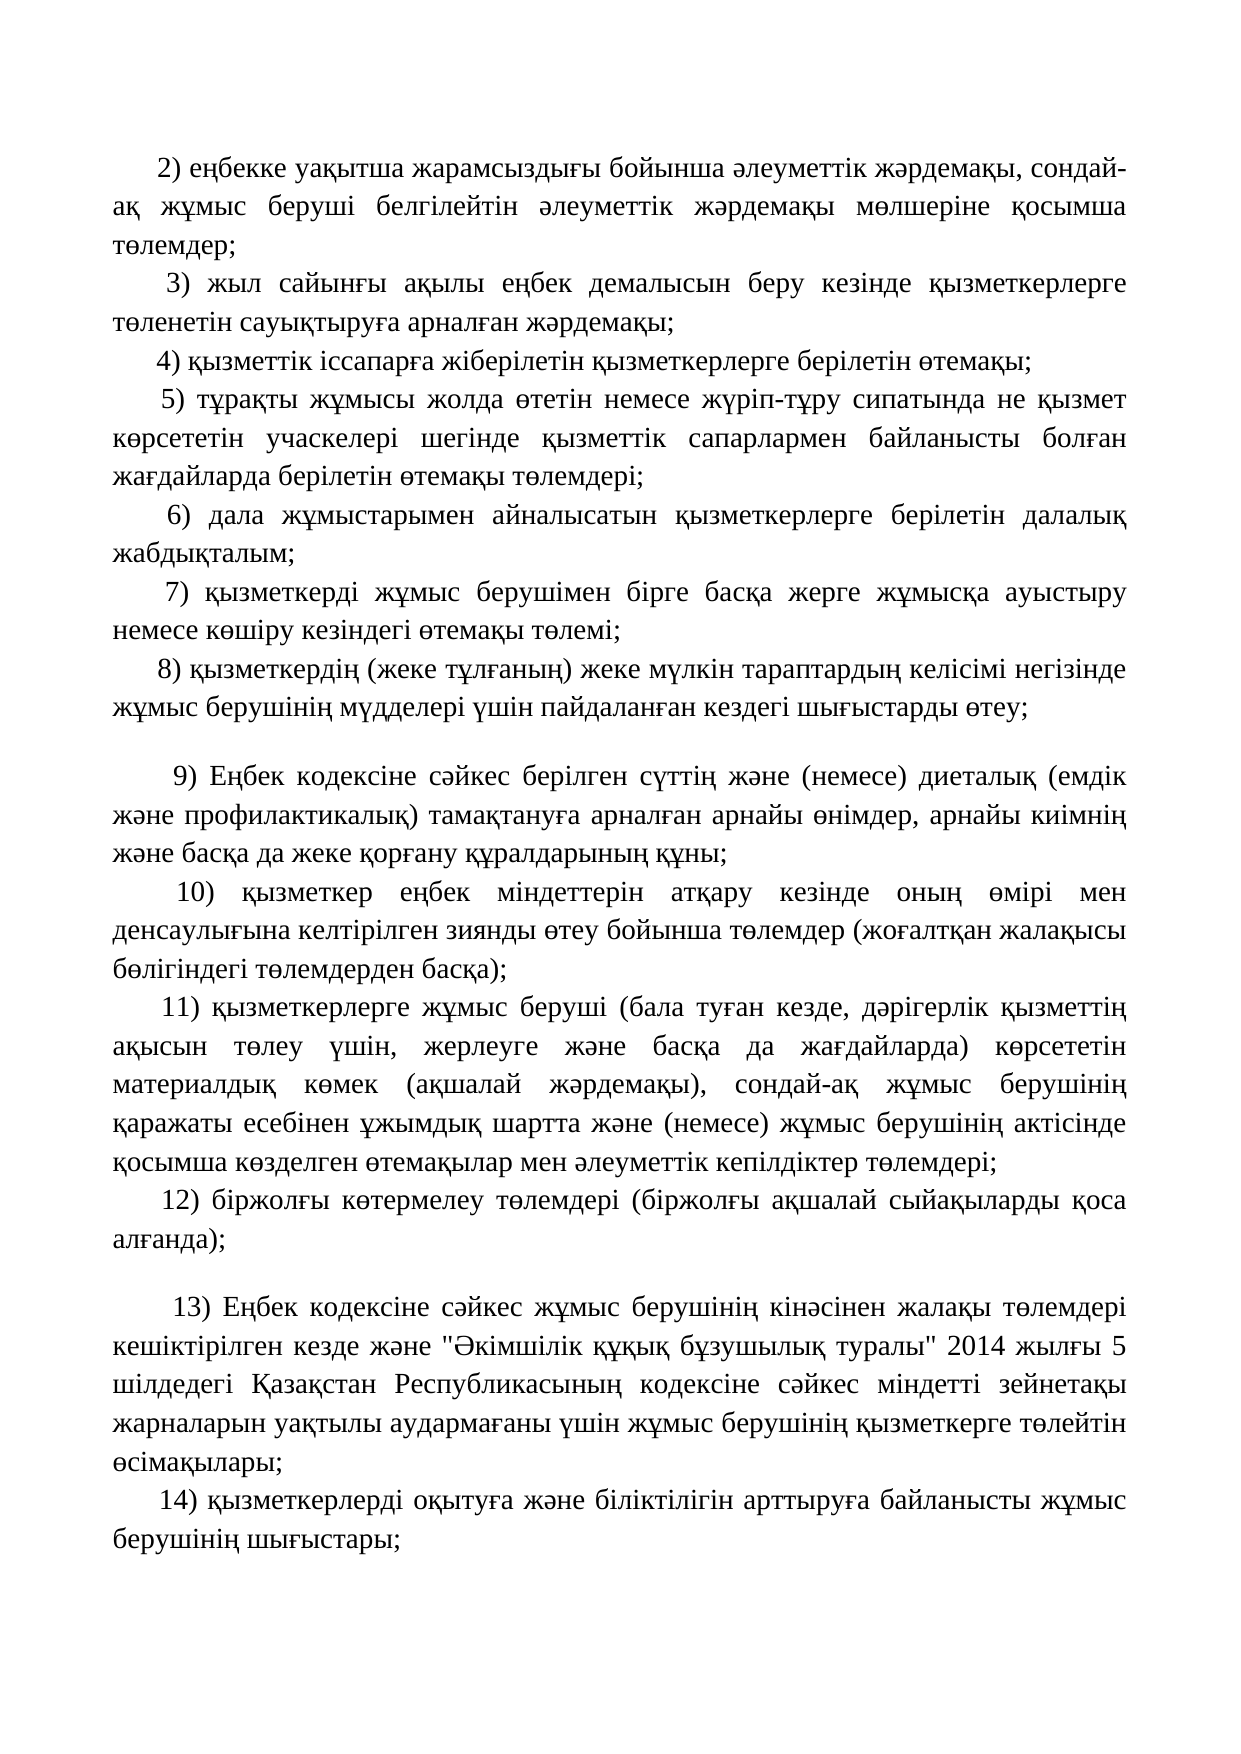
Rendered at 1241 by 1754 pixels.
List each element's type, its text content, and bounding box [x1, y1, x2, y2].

text 12) біржолғы көтермелеу төлемдері (біржолғы ақшалай сыйақыларды қоса алғанда); [112, 1182, 1128, 1254]
text 11) қызметкерлерге жұмыс беруші (бала туған кезде, дәрігерлік қызметтің ақысын төлеу үшін, жерлеуге және басқа да жағдайларда) көрсететін материалдық көмек (ақшалай жәрдемақы), сондай-ақ жұмыс берушінің қаражаты есебінен ұжымдық шартта және (немесе) жұмыс берушінің актісінде қосымша көзделген өтемақылар мен әлеуметтік кепілдіктер төлемдері; [112, 989, 1128, 1177]
text 9) Еңбек кодексіне сәйкес берілген сүттің және (немесе) диеталық (емдік және профилактикалық) тамақтануға арналған арнайы өнімдер, арнайы киімнің және басқа да жеке қорғану құралдарының құны; [112, 758, 1128, 869]
text 3) жыл сайынғы ақылы еңбек демалысын беру кезінде қызметкерлерге төленетін сауықтыруға арналған жәрдемақы; [112, 266, 1128, 338]
text 6) дала жұмыстарымен айналысатын қызметкерлерге берілетін далалық жабдықталым; [112, 497, 1128, 569]
text 5) тұрақты жұмысы жолда өтетін немесе жүріп-тұру сипатында не қызмет көрсететін учаскелері шегінде қызметтік сапарлармен байланысты болған жағдайларда берілетін өтемақы төлемдері; [112, 381, 1128, 492]
text 7) қызметкерді жұмыс берушімен бірге басқа жерге жұмысқа ауыстыру немесе көшіру кезіндегі өтемақы төлемі; [112, 574, 1128, 646]
text 2) еңбекке уақытша жарамсыздығы бойынша әлеуметтік жәрдемақы, сондай-ақ жұмыс беруші белгілейтін әлеуметтік жәрдемақы мөлшеріне қосымша төлемдер; [112, 150, 1128, 261]
text 13) Еңбек кодексіне сәйкес жұмыс берушінің кінәсінен жалақы төлемдері кешіктірілген кезде және "Әкімшілік құқық бұзушылық туралы" 2014 жылғы 5 шілдедегі Қазақстан Республикасының кодексіне сәйкес міндетті зейнетақы жарналарын уақтылы аудармағаны үшін жұмыс берушінің қызметкерге төлейтін өсімақылары; [112, 1289, 1128, 1477]
text 14) қызметкерлерді оқытуға және біліктілігін арттыруға байланысты жұмыс берушінің шығыстары; [112, 1482, 1128, 1554]
text 10) қызметкер еңбек міндеттерін атқару кезінде оның өмірі мен денсаулығына келтірілген зиянды өтеу бойынша төлемдер (жоғалтқан жалақысы бөлігіндегі төлемдерден басқа); [112, 874, 1128, 984]
text 8) қызметкердің (жеке тұлғаның) жеке мүлкін тараптардың келісімі негізінде жұмыс берушінің мүдделері үшін пайдаланған кездегі шығыстарды өтеу; [112, 651, 1128, 723]
text 4) қызметтік іссапарға жіберілетін қызметкерлерге берілетін өтемақы; [112, 343, 1128, 376]
